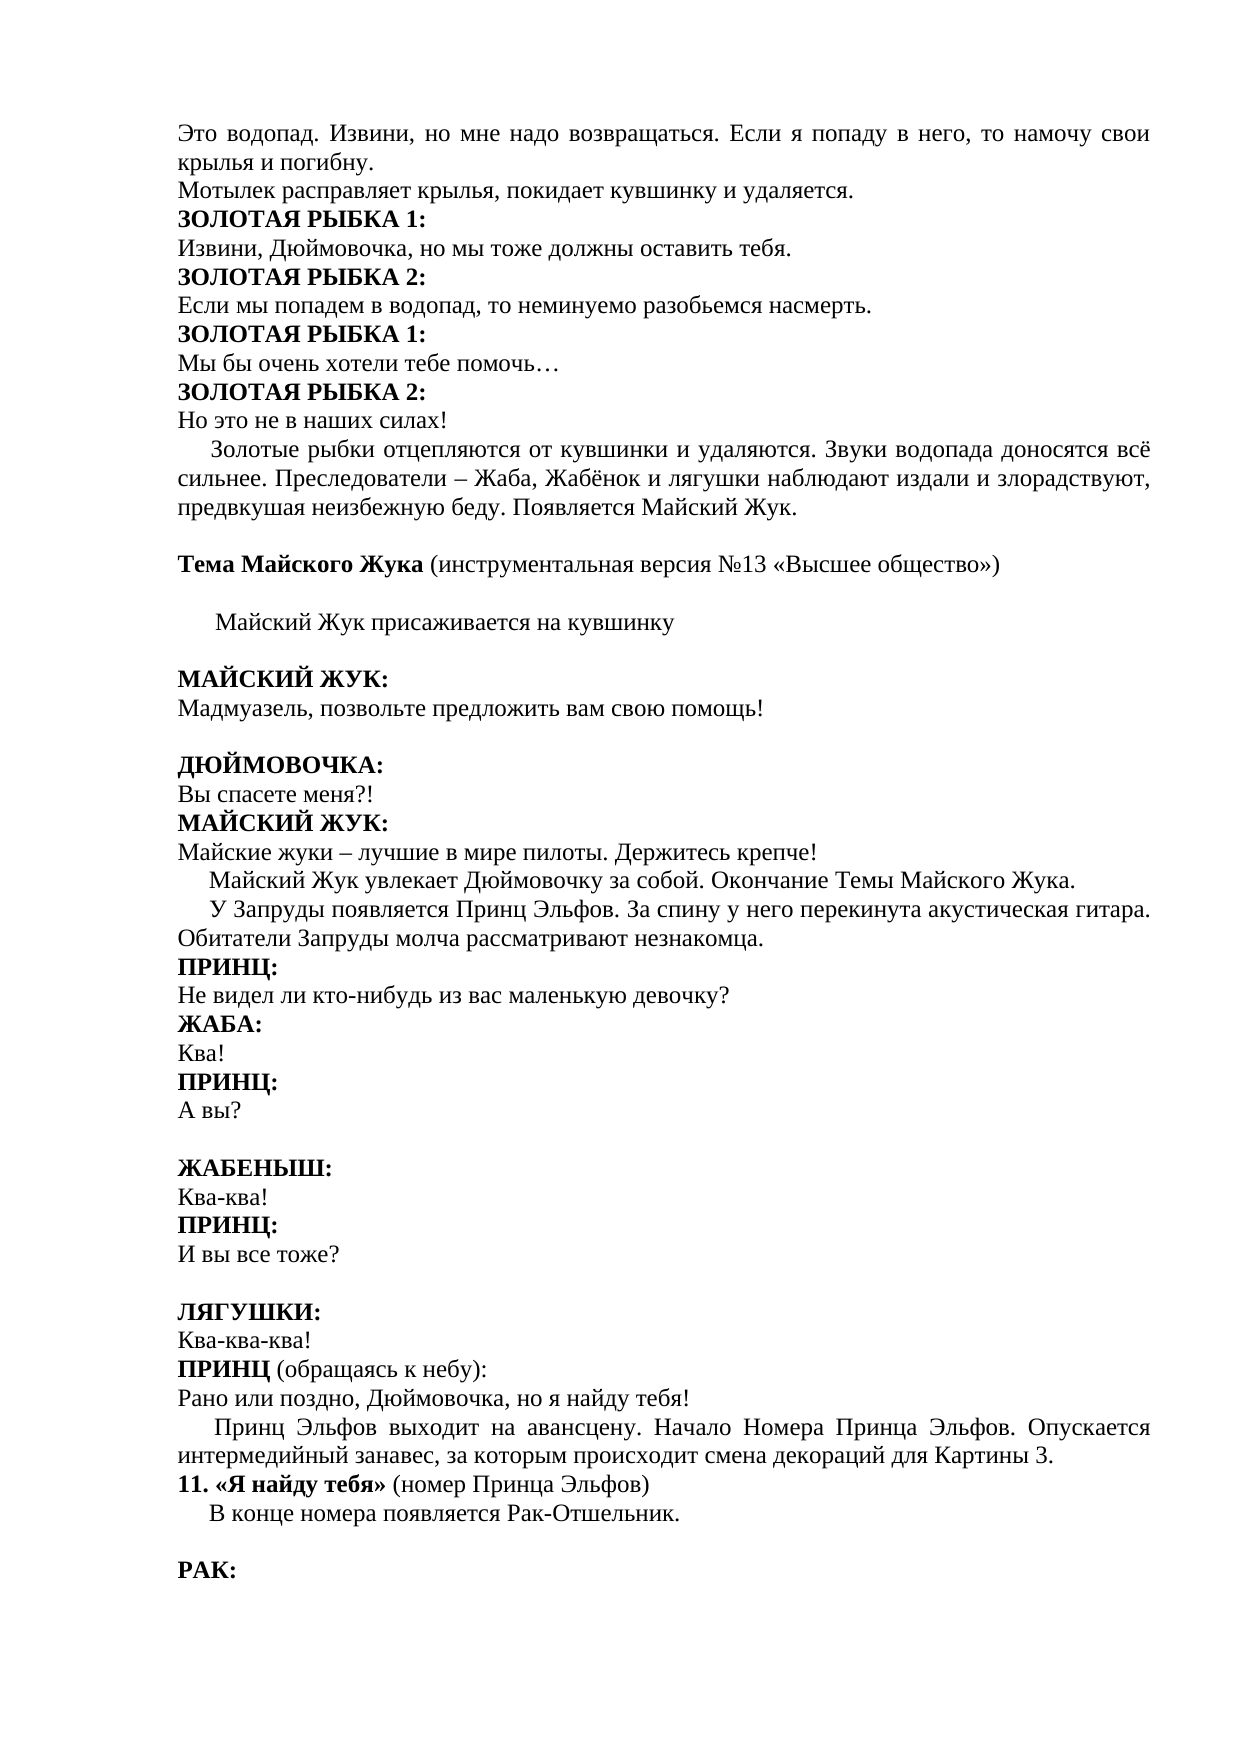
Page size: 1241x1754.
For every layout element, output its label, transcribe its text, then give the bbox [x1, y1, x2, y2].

text И вы все тоже? [177, 1239, 1152, 1268]
text Мадмуазель, позвольте предложить вам свою помощь! [177, 693, 1152, 722]
text У Запруды появляется Принц Эльфов. За спину у него перекинута акустическая гитара. Обитатели Запруды молча рассматривают незнакомца. [177, 894, 1152, 952]
text Не видел ли кто-нибудь из вас маленькую девочку? [177, 981, 1152, 1009]
text ЖАБА: [177, 1009, 1152, 1038]
text Ква-ква-ква! [177, 1326, 1152, 1354]
text ПРИНЦ: [177, 1067, 1152, 1096]
text РАК: [177, 1556, 1152, 1584]
text А вы? [177, 1096, 1152, 1124]
text Майский Жук присаживается на кувшинку [177, 607, 1152, 636]
text ЗОЛОТАЯ РЫБКА 1: [177, 319, 1152, 348]
text Ква-ква! [177, 1182, 1152, 1211]
text ПРИНЦ: [177, 1211, 1152, 1239]
text Ква! [177, 1038, 1152, 1067]
text ПРИНЦ: [177, 952, 1152, 981]
text Принц Эльфов выходит на авансцену. Начало Номера Принца Эльфов. Опускается интермедийный занавес, за которым происходит смена декораций для Картины 3. [177, 1412, 1152, 1469]
text Тема Майского Жука (инструментальная версия №13 «Высшее общество») [177, 549, 1152, 578]
text ЗОЛОТАЯ РЫБКА 1: [177, 204, 1152, 233]
text Это водопад. Извини, но мне надо возвращаться. Если я попаду в него, то намочу свои крылья и погибну. [177, 118, 1152, 176]
text Рано или поздно, Дюймовочка, но я найду тебя! [177, 1383, 1152, 1412]
text Майские жуки – лучшие в мире пилоты. Держитесь крепче! [177, 837, 1152, 866]
text ДЮЙМОВОЧКА: [177, 751, 1152, 779]
text ЖАБЕНЫШ: [177, 1153, 1152, 1182]
text Майский Жук увлекает Дюймовочку за собой. Окончание Темы Майского Жука. [177, 866, 1152, 894]
text ЛЯГУШКИ: [177, 1297, 1152, 1326]
text МАЙСКИЙ ЖУК: [177, 808, 1152, 837]
text Но это не в наших силах! [177, 406, 1152, 434]
text МАЙСКИЙ ЖУК: [177, 664, 1152, 693]
text Вы спасете меня?! [177, 779, 1152, 808]
text ПРИНЦ (обращаясь к небу): [177, 1354, 1152, 1383]
text ЗОЛОТАЯ РЫБКА 2: [177, 377, 1152, 406]
text Если мы попадем в водопад, то неминуемо разобьемся насмерть. [177, 291, 1152, 319]
text 11. «Я найду тебя» (номер Принца Эльфов) [177, 1469, 1152, 1498]
text Мотылек расправляет крылья, покидает кувшинку и удаляется. [177, 176, 1152, 204]
text Золотые рыбки отцепляются от кувшинки и удаляются. Звуки водопада доносятся всё сильнее. Преследователи – Жаба, Жабёнок и лягушки наблюдают издали и злорадствуют, предвкушая неизбежную беду. Появляется Майский Жук. [177, 434, 1152, 521]
text Мы бы очень хотели тебе помочь… [177, 348, 1152, 377]
text В конце номера появляется Рак-Отшельник. [177, 1498, 1152, 1527]
text ЗОЛОТАЯ РЫБКА 2: [177, 262, 1152, 291]
text Извини, Дюймовочка, но мы тоже должны оставить тебя. [177, 233, 1152, 262]
